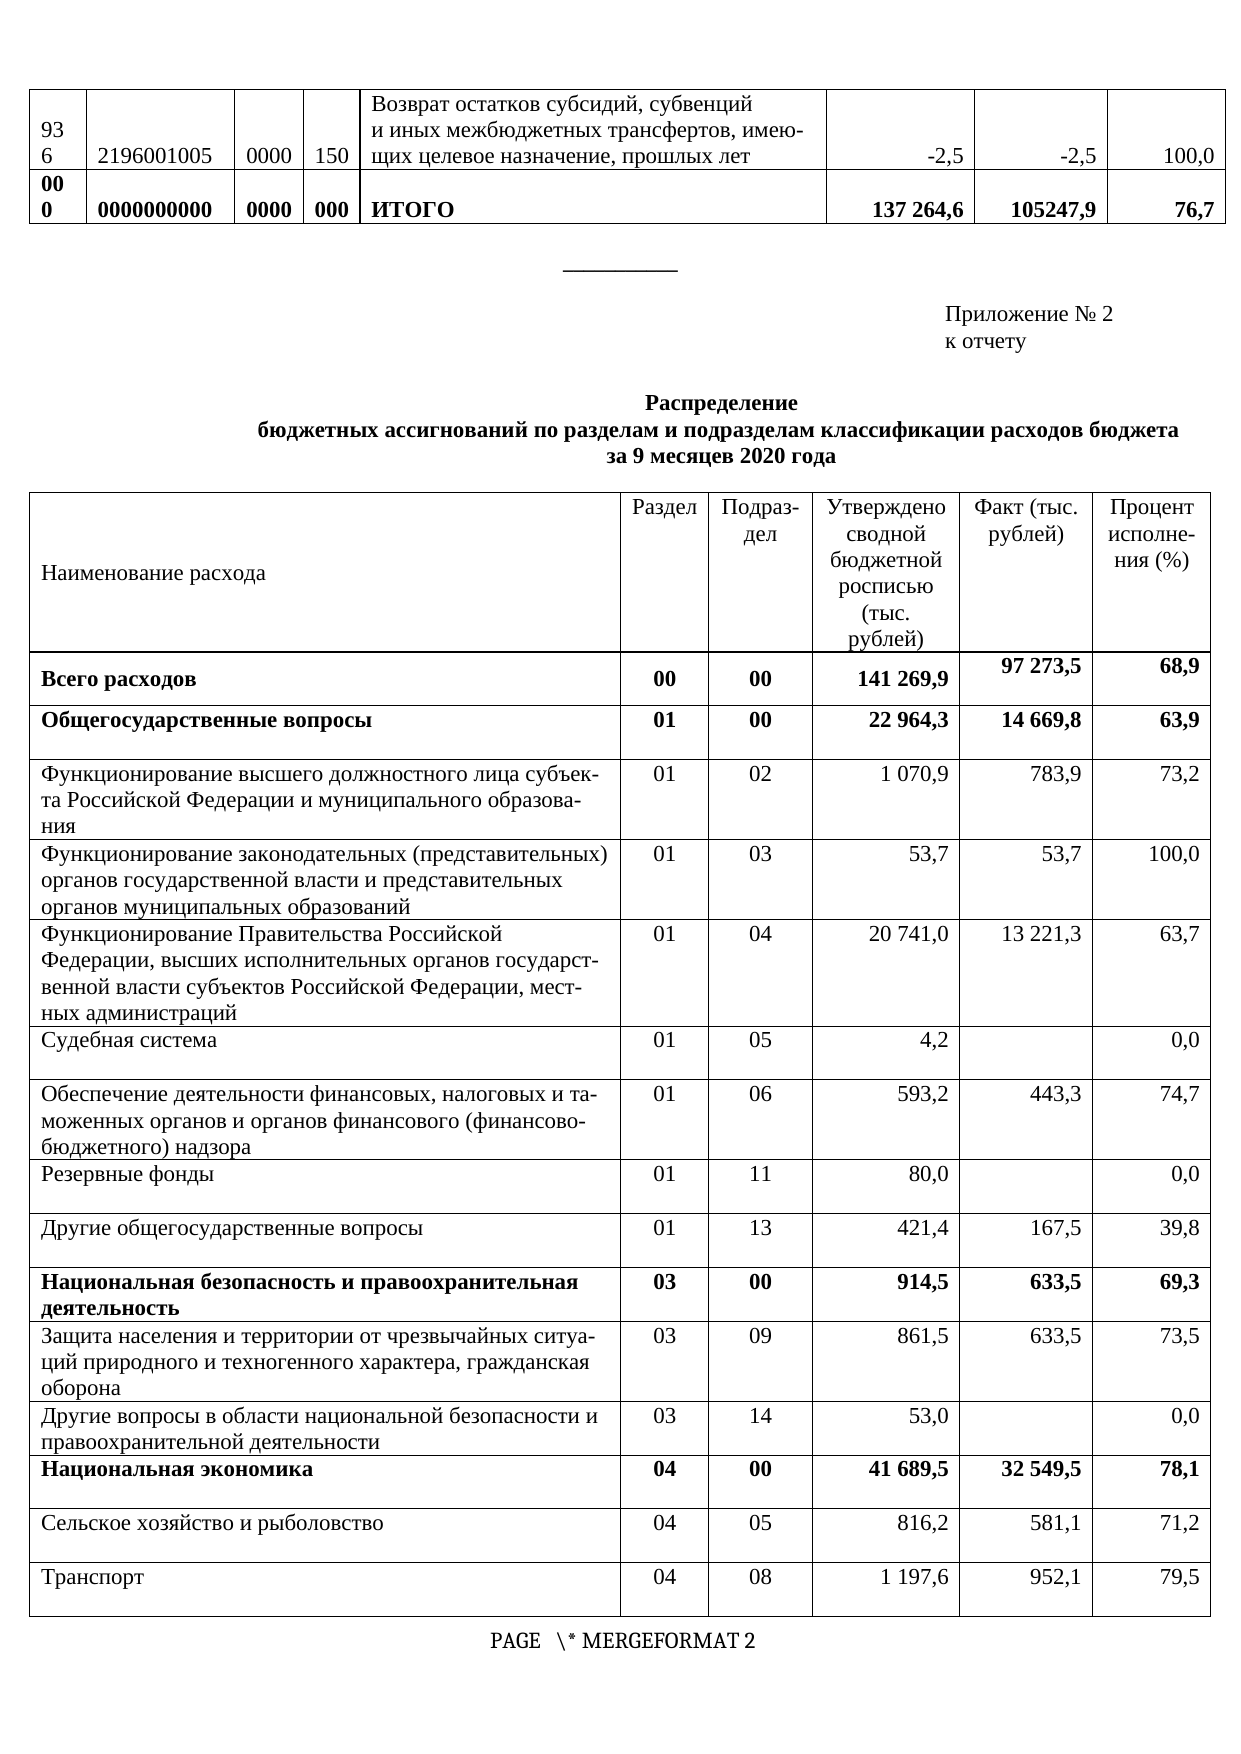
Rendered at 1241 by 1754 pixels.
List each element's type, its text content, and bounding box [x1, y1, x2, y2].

table_cell 04 [709, 920, 812, 1026]
table_cell 4,2 [813, 1027, 959, 1079]
table_cell 816,2 [813, 1509, 959, 1562]
table_cell 00 [709, 1268, 812, 1321]
table_cell 73,2 [1093, 760, 1210, 839]
table_cell Подраз-дел [709, 493, 812, 651]
table_cell 69,3 [1093, 1268, 1210, 1321]
table_cell 22 964,3 [813, 706, 959, 759]
table_cell 000 [304, 170, 359, 222]
table_cell 861,5 [813, 1322, 959, 1401]
text к отчету [797, 327, 1122, 353]
table_cell 39,8 [1093, 1214, 1210, 1267]
table_cell 100,0 [1108, 90, 1225, 169]
table_cell Сельское хозяйство и рыболовство [30, 1509, 620, 1562]
table_cell 53,7 [960, 840, 1092, 919]
table_cell Всего расходов [30, 653, 620, 705]
table_cell 80,0 [813, 1160, 959, 1213]
table_cell 03 [621, 1322, 708, 1401]
table_cell Функционирование Правительства Российской Федерации, высших исполнительных органов государст-венной власти субъектов Российской Федерации, мест-ных администраций [30, 920, 620, 1026]
table_cell 32 549,5 [960, 1456, 1092, 1508]
table_cell 53,0 [813, 1402, 959, 1454]
table_cell Резервные фонды [30, 1160, 620, 1213]
table_cell 105247,9 [975, 170, 1107, 222]
table_cell Судебная система [30, 1027, 620, 1079]
table_cell 00 [621, 653, 708, 705]
table_cell Раздел [621, 493, 708, 651]
table_cell 20 741,0 [813, 920, 959, 1026]
table_cell 01 [621, 706, 708, 759]
table_cell 53,7 [813, 840, 959, 919]
table_cell 06 [709, 1080, 812, 1159]
table_cell Наименование расхода [30, 493, 620, 651]
table_cell Другие общегосударственные вопросы [30, 1214, 620, 1267]
table_cell Функционирование законодательных (представительных) органов государственной власти и представительных органов муниципальных образований [30, 840, 620, 919]
table_cell 0000 [235, 90, 303, 169]
table_cell 100,0 [1093, 840, 1210, 919]
table_cell 03 [621, 1268, 708, 1321]
table_cell 0,0 [1093, 1402, 1210, 1454]
table_cell 03 [621, 1402, 708, 1454]
table_cell Обеспечение деятельности финансовых, налоговых и та-моженных органов и органов финансового (финансово-бюджетного) надзора [30, 1080, 620, 1159]
table_cell 04 [621, 1509, 708, 1562]
table_cell 14 669,8 [960, 706, 1092, 759]
table_cell 952,1 [960, 1563, 1092, 1616]
table_cell 000 [30, 170, 86, 222]
table_cell Процент исполне-ния (%) [1093, 493, 1210, 651]
table_cell 03 [709, 840, 812, 919]
table_cell 0,0 [1093, 1160, 1210, 1213]
table_cell 05 [709, 1509, 812, 1562]
table_cell [960, 1160, 1092, 1213]
table_cell 74,7 [1093, 1080, 1210, 1159]
table_cell 08 [709, 1563, 812, 1616]
table_cell 79,5 [1093, 1563, 1210, 1616]
table_cell 04 [621, 1563, 708, 1616]
table_cell 141 269,9 [813, 653, 959, 705]
table_cell Другие вопросы в области национальной безопасности и правоохранительной деятельности [30, 1402, 620, 1454]
table_cell Утверждено сводной бюджетной росписью (тыс. рублей) [813, 493, 959, 651]
table_cell 14 [709, 1402, 812, 1454]
table_cell 78,1 [1093, 1456, 1210, 1508]
table_cell 63,7 [1093, 920, 1210, 1026]
table_cell -2,5 [827, 90, 974, 169]
table_cell 00 [709, 1456, 812, 1508]
table_cell 0000000000 [87, 170, 234, 222]
table_cell 68,9 [1093, 653, 1210, 705]
table_cell 01 [621, 760, 708, 839]
table_cell Защита населения и территории от чрезвычайных ситуа-ций природного и техногенного характера, гражданская оборона [30, 1322, 620, 1401]
table_cell Национальная экономика [30, 1456, 620, 1508]
table_cell бюджетных ассигнований по разделам и подразделам классификации расходов бюджета за 9 месяцев 2020 года [30, 416, 1240, 492]
table_cell ИТОГО [361, 170, 826, 222]
table_cell 02 [709, 760, 812, 839]
table_cell 76,7 [1108, 170, 1225, 222]
table_cell 73,5 [1093, 1322, 1210, 1401]
table_cell 97 273,5 [960, 653, 1092, 705]
table_cell 914,5 [813, 1268, 959, 1321]
table_cell Факт (тыс. рублей) [960, 493, 1092, 651]
table_cell 01 [621, 1160, 708, 1213]
table_cell 11 [709, 1160, 812, 1213]
table_cell 09 [709, 1322, 812, 1401]
table_cell 633,5 [960, 1268, 1092, 1321]
table_cell 01 [621, 1027, 708, 1079]
table_cell 2196001005 [87, 90, 234, 169]
table_cell 04 [621, 1456, 708, 1508]
table_cell 783,9 [960, 760, 1092, 839]
table_cell Национальная безопасность и правоохранительная деятельность [30, 1268, 620, 1321]
table_cell 01 [621, 1214, 708, 1267]
table_cell 137 264,6 [827, 170, 974, 222]
table_cell 01 [621, 1080, 708, 1159]
table_cell 581,1 [960, 1509, 1092, 1562]
table_cell 593,2 [813, 1080, 959, 1159]
table_cell Возврат остатков субсидий, субвенций и иных межбюджетных трансфертов, имею-щих целевое назначение, прошлых лет [361, 90, 826, 169]
table_cell 00 [709, 706, 812, 759]
table_cell 1 197,6 [813, 1563, 959, 1616]
table_cell 633,5 [960, 1322, 1092, 1401]
table_cell 41 689,5 [813, 1456, 959, 1508]
table_cell 01 [621, 920, 708, 1026]
table_cell Функционирование высшего должностного лица субъек-та Российской Федерации и муниципального образова-ния [30, 760, 620, 839]
table_cell Общегосударственные вопросы [30, 706, 620, 759]
table_cell 167,5 [960, 1214, 1092, 1267]
table_cell [960, 1027, 1092, 1079]
table_cell 13 221,3 [960, 920, 1092, 1026]
table_cell 71,2 [1093, 1509, 1210, 1562]
table_cell -2,5 [975, 90, 1107, 169]
table_cell 0,0 [1093, 1027, 1210, 1079]
table_cell 01 [621, 840, 708, 919]
table_cell [960, 1402, 1092, 1454]
table_cell 00 [709, 653, 812, 705]
table_cell 1 070,9 [813, 760, 959, 839]
table_cell Транспорт [30, 1563, 620, 1616]
table_cell 936 [30, 90, 86, 169]
text Приложение № 2 [797, 300, 1122, 327]
table_cell 63,9 [1093, 706, 1210, 759]
table_cell 421,4 [813, 1214, 959, 1267]
table_cell 150 [304, 90, 359, 169]
title ___________ [118, 250, 1122, 274]
table_cell 443,3 [960, 1080, 1092, 1159]
table_cell 0000 [235, 170, 303, 222]
table_cell 05 [709, 1027, 812, 1079]
table_cell 13 [709, 1214, 812, 1267]
table_header Распределение [30, 379, 1240, 416]
